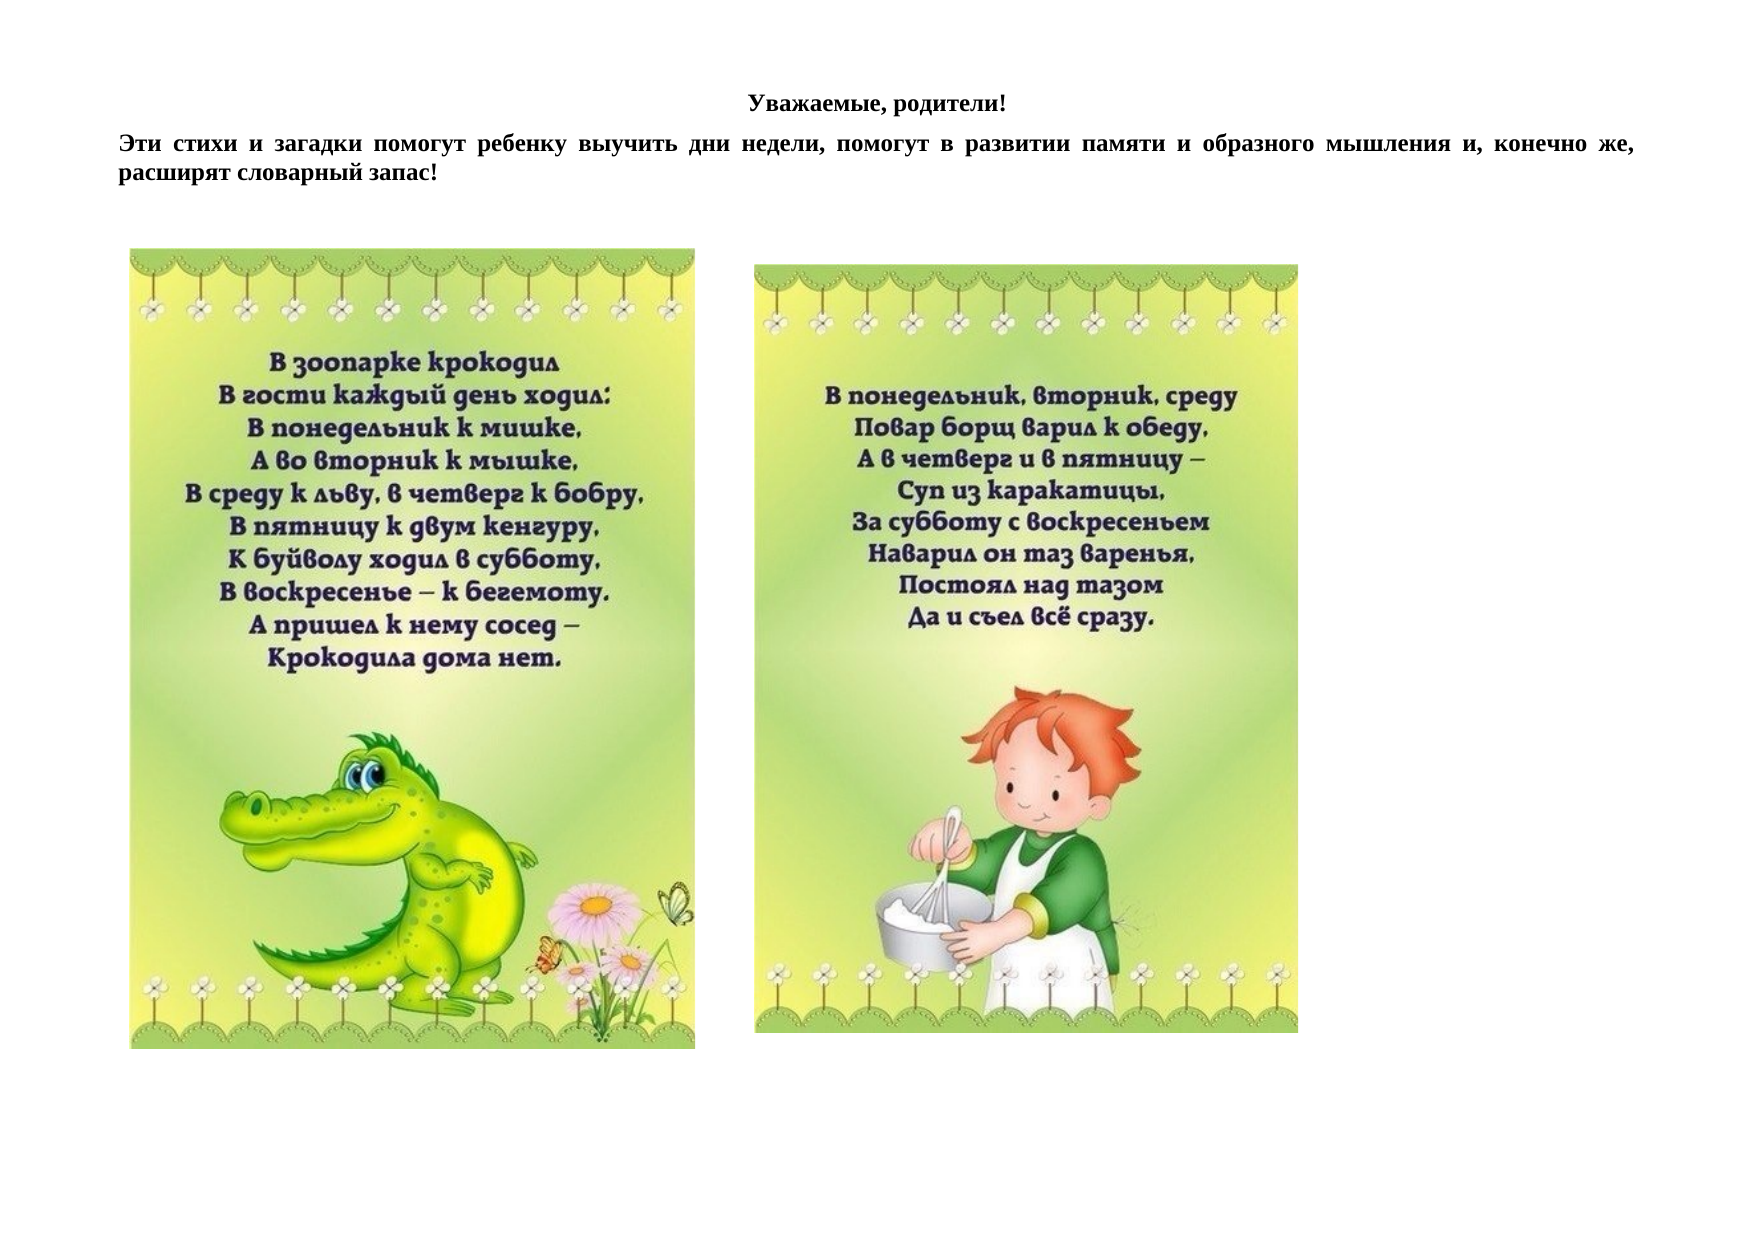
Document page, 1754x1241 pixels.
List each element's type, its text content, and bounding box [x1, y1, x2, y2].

text Уважаемые, родители! [118, 88, 1636, 117]
text Эти стихи и загадки помогут ребенку выучить дни недели, помогут в развитии памяти и образного мышления и, конечно же, расширят словарный запас! [118, 128, 1636, 186]
picture [129, 248, 696, 1049]
table_header [742, 236, 1367, 1061]
table_header [117, 236, 742, 1061]
picture [754, 264, 1299, 1033]
